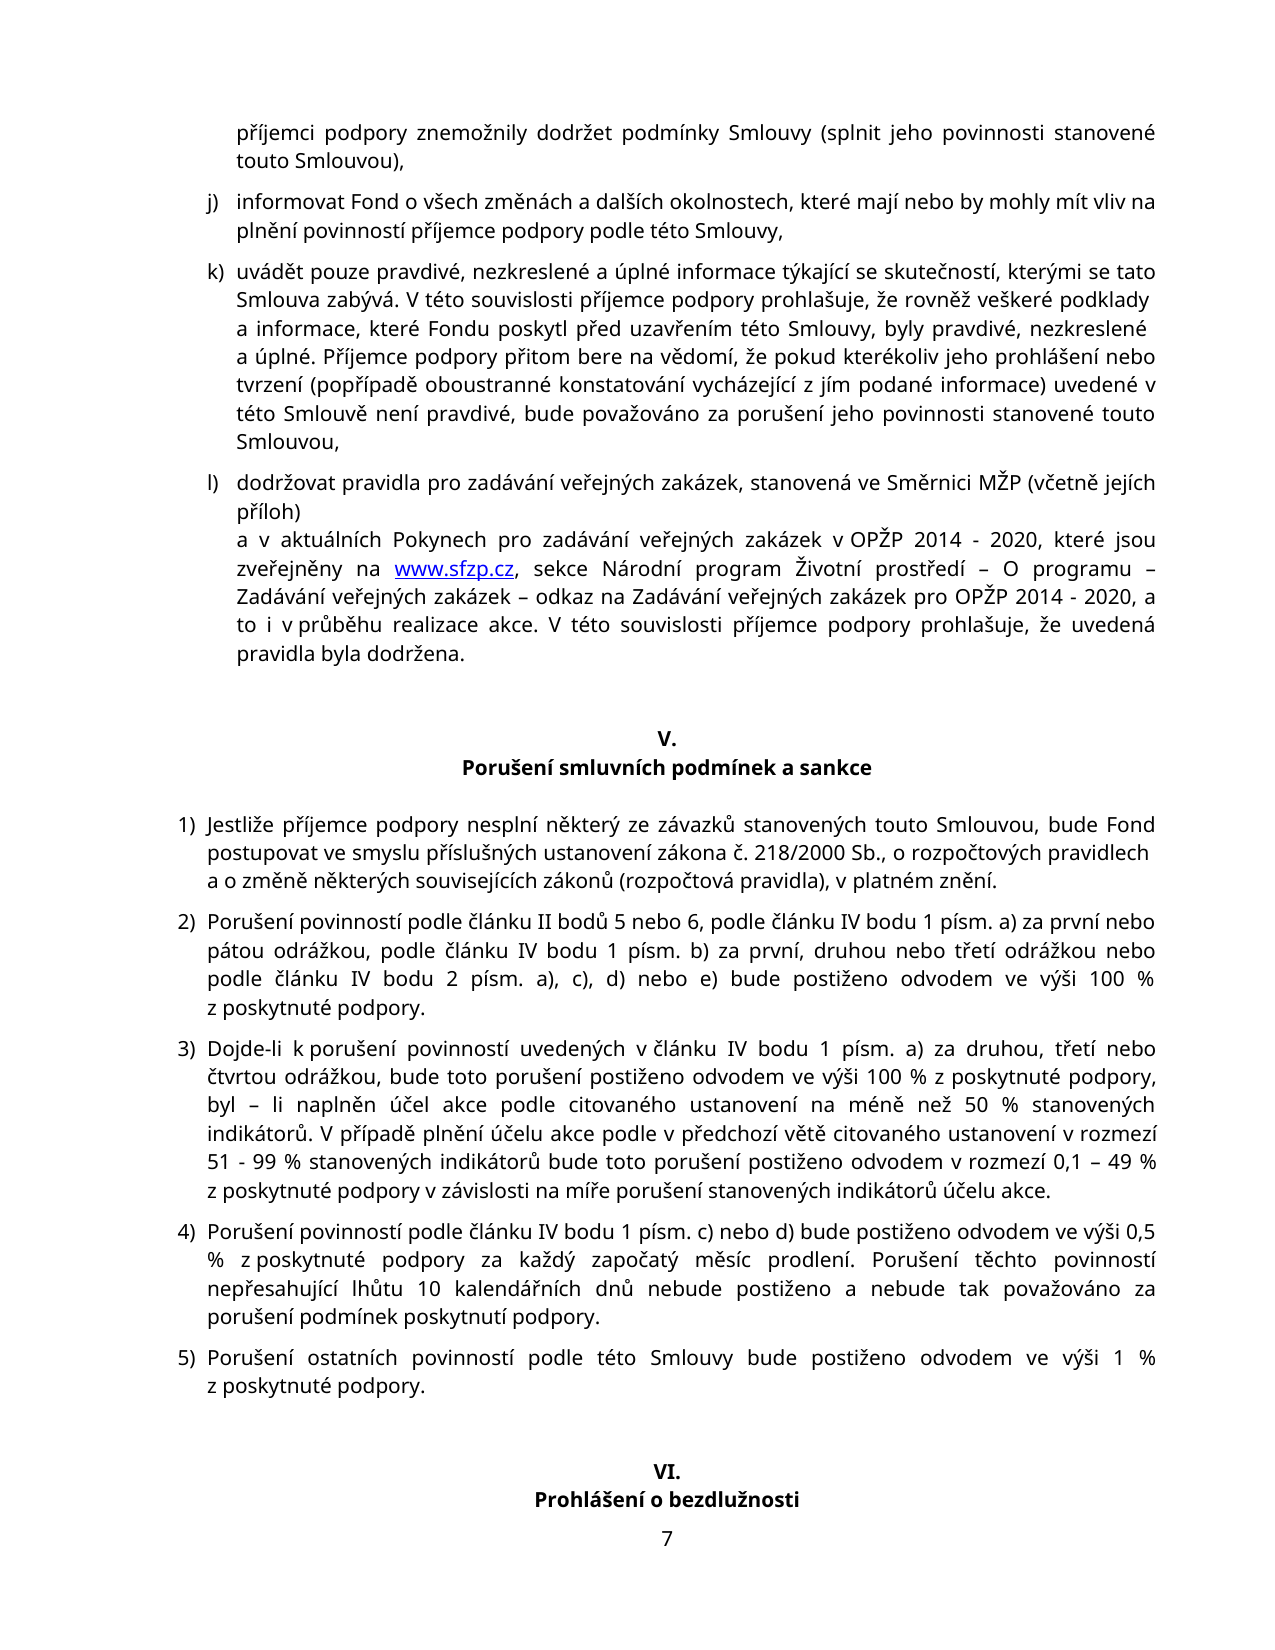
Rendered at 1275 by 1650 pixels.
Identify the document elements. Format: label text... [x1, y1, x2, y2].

list Porušení ostatních povinností podle této Smlouvy bude postiženo odvodem ve výši 1 % z poskytnuté podpory. [177, 1343, 1157, 1400]
text V. [177, 724, 1157, 753]
list informovat Fond o všech změnách a dalších okolnostech, které mají nebo by mohly mít vliv na plnění povinností příjemce podpory podle této Smlouvy, [207, 187, 1157, 244]
list Porušení povinností podle článku II bodů 5 nebo 6, podle článku IV bodu 1 písm. a) za první nebo pátou odrážkou, podle článku IV bodu 1 písm. b) za první, druhou nebo třetí odrážkou nebo podle článku IV bodu 2 písm. a), c), d) nebo e) bude postiženo odvodem ve výši 100 % z poskytnuté podpory. [177, 907, 1157, 1021]
list Porušení povinností podle článku IV bodu 1 písm. c) nebo d) bude postiženo odvodem ve výši 0,5 % z poskytnuté podpory za každý započatý měsíc prodlení. Porušení těchto povinností nepřesahující lhůtu 10 kalendářních dnů nebude postiženo a nebude tak považováno za porušení podmínek poskytnutí podpory. [177, 1217, 1157, 1331]
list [207, 118, 1157, 175]
text Porušení smluvních podmínek a sankce [177, 753, 1157, 781]
list Dojde-li k porušení povinností uvedených v článku IV bodu 1 písm. a) za druhou, třetí nebo čtvrtou odrážkou, bude toto porušení postiženo odvodem ve výši 100 % z poskytnuté podpory, byl – li naplněn účel akce podle citovaného ustanovení na méně než 50 % stanovených indikátorů. V případě plnění účelu akce podle v předchozí větě citovaného ustanovení v rozmezí 51 - 99 % stanovených indikátorů bude toto porušení postiženo odvodem v rozmezí 0,1 – 49 % z poskytnuté podpory v závislosti na míře porušení stanovených indikátorů účelu akce. [177, 1034, 1157, 1204]
text Prohlášení o bezdlužnosti [177, 1485, 1157, 1514]
list uvádět pouze pravdivé, nezkreslené a úplné informace týkající se skutečností, kterými se tato Smlouva zabývá. V této souvislosti příjemce podpory prohlašuje, že rovněž veškeré podklady a informace, které Fondu poskytl před uzavřením této Smlouvy, byly pravdivé, nezkreslené a úplné. Příjemce podpory přitom bere na vědomí, že pokud kterékoliv jeho prohlášení nebo tvrzení (popřípadě oboustranné konstatování vycházející z jím podané informace) uvedené v této Smlouvě není pravdivé, bude považováno za porušení jeho povinnosti stanovené touto Smlouvou, [207, 257, 1157, 456]
list Jestliže příjemce podpory nesplní některý ze závazků stanovených touto Smlouvou, bude Fond postupovat ve smyslu příslušných ustanovení zákona č. 218/2000 Sb., o rozpočtových pravidlech a o změně některých souvisejících zákonů (rozpočtová pravidla), v platném znění. [177, 810, 1157, 895]
list dodržovat pravidla pro zadávání veřejných zakázek, stanovená ve Směrnici MŽP (včetně jejích příloh) a v aktuálních Pokynech pro zadávání veřejných zakázek v OPŽP 2014 - 2020, které jsou zveřejněny na www.sfzp.cz, sekce Národní program Životní prostředí – O programu – Zadávání veřejných zakázek – odkaz na Zadávání veřejných zakázek pro OPŽP 2014 - 2020, a to i v průběhu realizace akce. V této souvislosti příjemce podpory prohlašuje, že uvedená pravidla byla dodržena. [207, 468, 1157, 667]
text VI. [177, 1457, 1157, 1485]
